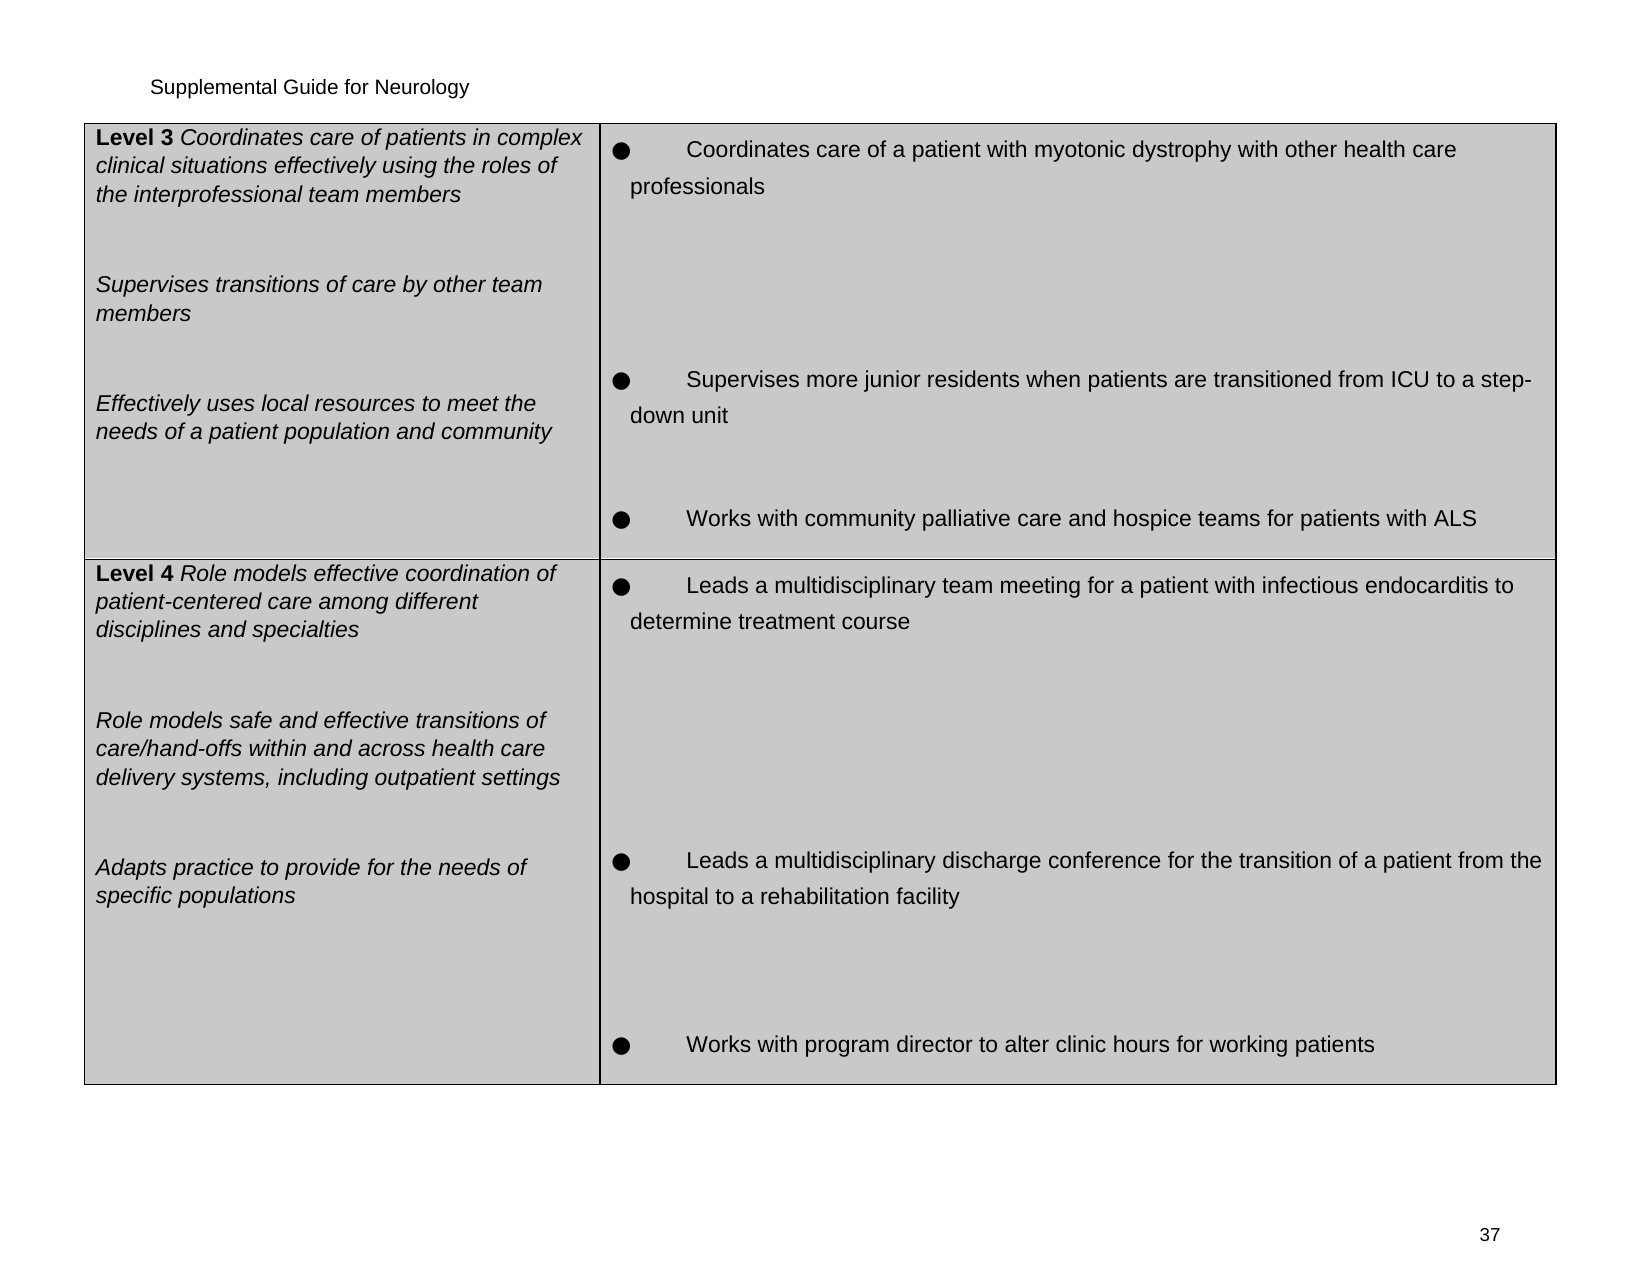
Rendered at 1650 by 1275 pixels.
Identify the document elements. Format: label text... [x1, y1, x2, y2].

table_cell Coordinates care of a patient with myotonic dystrophy with other health care professionals Supervises more junior residents when patients are transitioned from ICU to a step-down unit Works with community palliative care and hospice teams for patients with ALS [601, 124, 1555, 558]
table_cell Level 4 Role models effective coordination of patient-centered care among different disciplines and specialties Role models safe and effective transitions of care/hand-offs within and across health care delivery systems, including outpatient settings Adapts practice to provide for the needs of specific populations [85, 560, 599, 1084]
table_cell Leads a multidisciplinary team meeting for a patient with infectious endocarditis to determine treatment course Leads a multidisciplinary discharge conference for the transition of a patient from the hospital to a rehabilitation facility Works with program director to alter clinic hours for working patients [601, 560, 1555, 1084]
table_cell Level 3 Coordinates care of patients in complex clinical situations effectively using the roles of the interprofessional team members Supervises transitions of care by other team members Effectively uses local resources to meet the needs of a patient population and community [85, 124, 599, 558]
